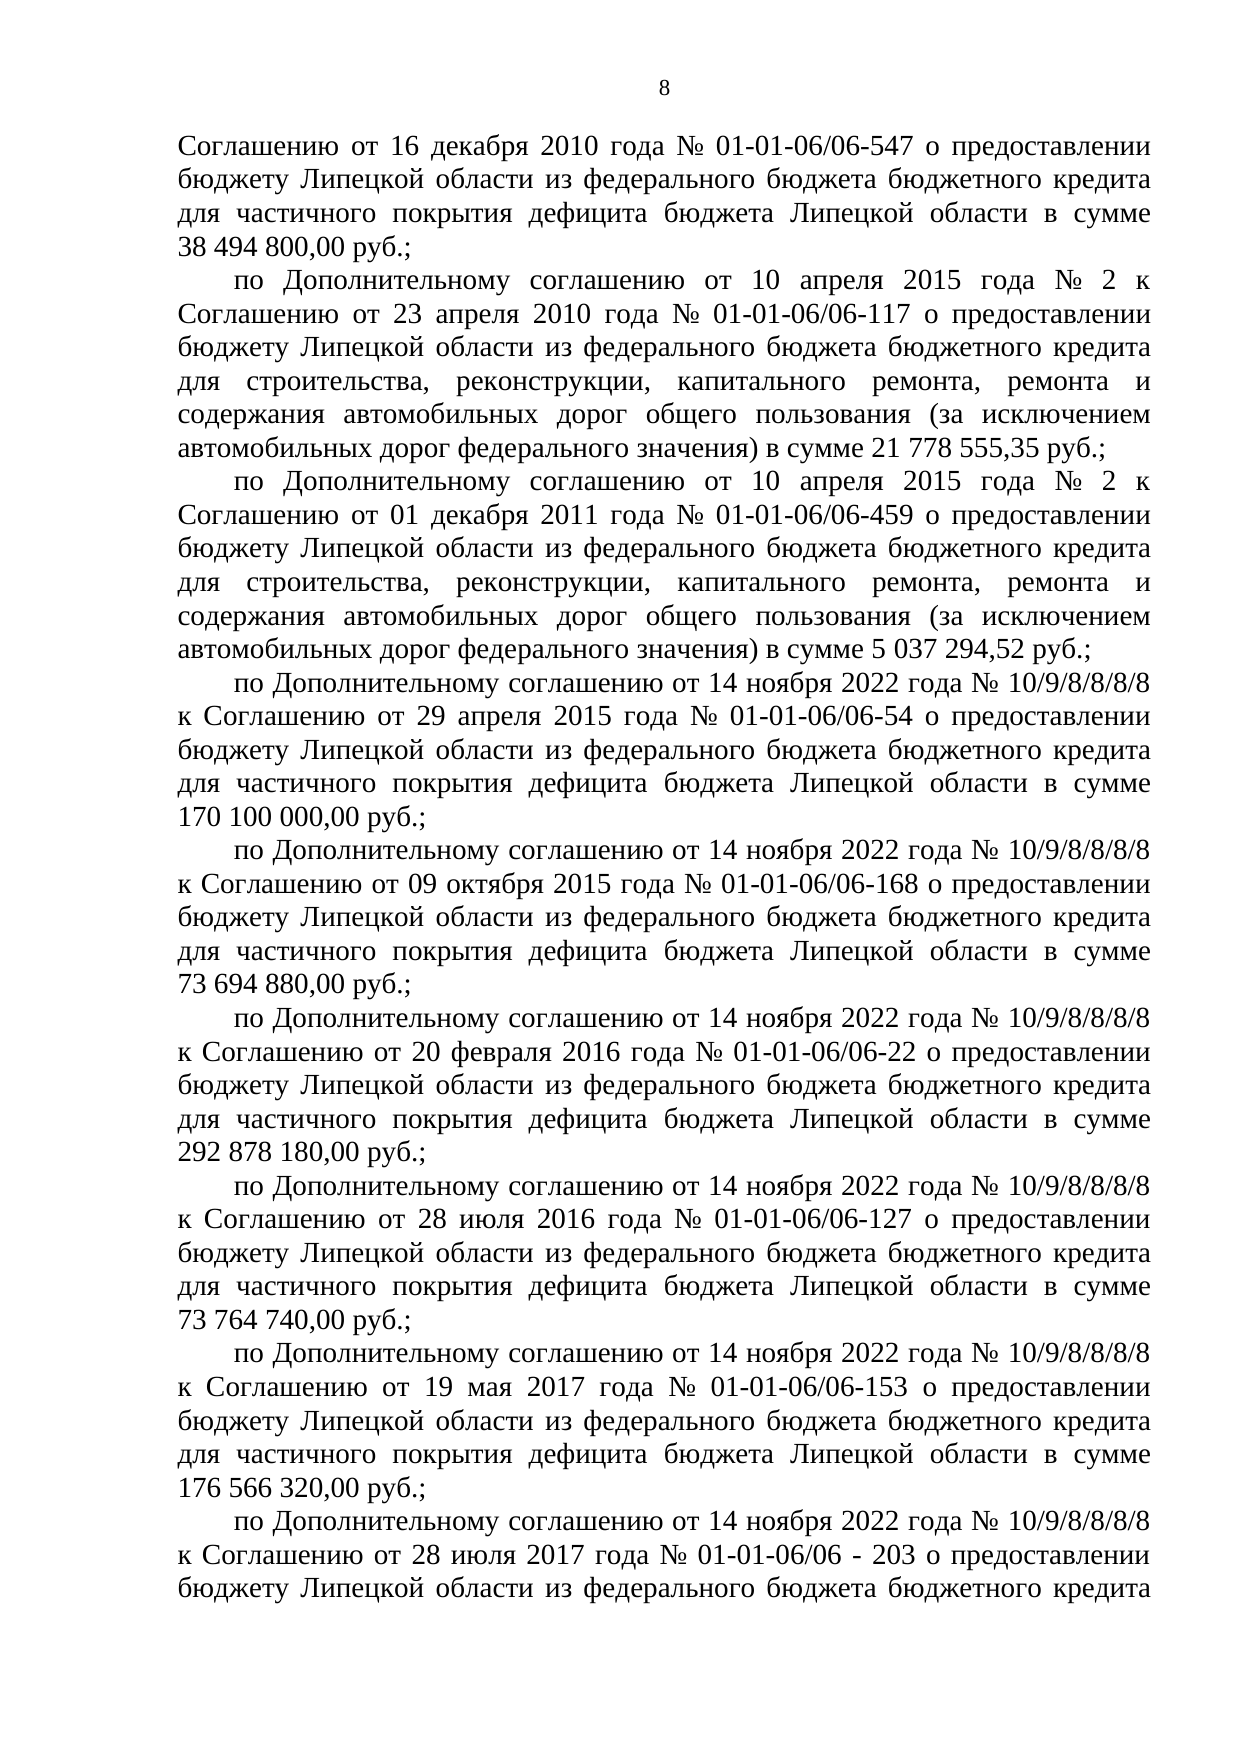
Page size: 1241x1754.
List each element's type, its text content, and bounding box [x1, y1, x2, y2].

text по Дополнительному соглашению от 14 ноября 2022 года № 10/9/8/8/8/8 к Соглашению от 19 мая 2017 года № 01-01-06/06-153 о предоставлении бюджету Липецкой области из федерального бюджета бюджетного кредита для частичного покрытия дефицита бюджета Липецкой области в сумме 176 566 320,00 руб.; [177, 1336, 1152, 1503]
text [177, 128, 1152, 262]
text по Дополнительному соглашению от 14 ноября 2022 года № 10/9/8/8/8/8 к Соглашению от 29 апреля 2015 года № 01-01-06/06-54 о предоставлении бюджету Липецкой области из федерального бюджета бюджетного кредита для частичного покрытия дефицита бюджета Липецкой области в сумме 170 100 000,00 руб.; [177, 665, 1152, 832]
text по Дополнительному соглашению от 14 ноября 2022 года № 10/9/8/8/8/8 к Соглашению от 28 июля 2016 года № 01-01-06/06-127 о предоставлении бюджету Липецкой области из федерального бюджета бюджетного кредита для частичного покрытия дефицита бюджета Липецкой области в сумме 73 764 740,00 руб.; [177, 1168, 1152, 1336]
text по Дополнительному соглашению от 14 ноября 2022 года № 10/9/8/8/8/8 к Соглашению от 09 октября 2015 года № 01-01-06/06-168 о предоставлении бюджету Липецкой области из федерального бюджета бюджетного кредита для частичного покрытия дефицита бюджета Липецкой области в сумме 73 694 880,00 руб.; [177, 832, 1152, 1000]
text по Дополнительному соглашению от 14 ноября 2022 года № 10/9/8/8/8/8 к Соглашению от 20 февраля 2016 года № 01-01-06/06-22 о предоставлении бюджету Липецкой области из федерального бюджета бюджетного кредита для частичного покрытия дефицита бюджета Липецкой области в сумме 292 878 180,00 руб.; [177, 1000, 1152, 1168]
text по Дополнительному соглашению от 10 апреля 2015 года № 2 к Соглашению от 23 апреля 2010 года № 01-01-06/06-117 о предоставлении бюджету Липецкой области из федерального бюджета бюджетного кредита для строительства, реконструкции, капитального ремонта, ремонта и содержания автомобильных дорог общего пользования (за исключением автомобильных дорог федерального значения) в сумме 21 778 555,35 руб.; [177, 262, 1152, 463]
text по Дополнительному соглашению от 10 апреля 2015 года № 2 к Соглашению от 01 декабря 2011 года № 01-01-06/06-459 о предоставлении бюджету Липецкой области из федерального бюджета бюджетного кредита для строительства, реконструкции, капитального ремонта, ремонта и содержания автомобильных дорог общего пользования (за исключением автомобильных дорог федерального значения) в сумме 5 037 294,52 руб.; [177, 463, 1152, 665]
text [177, 1503, 1152, 1604]
